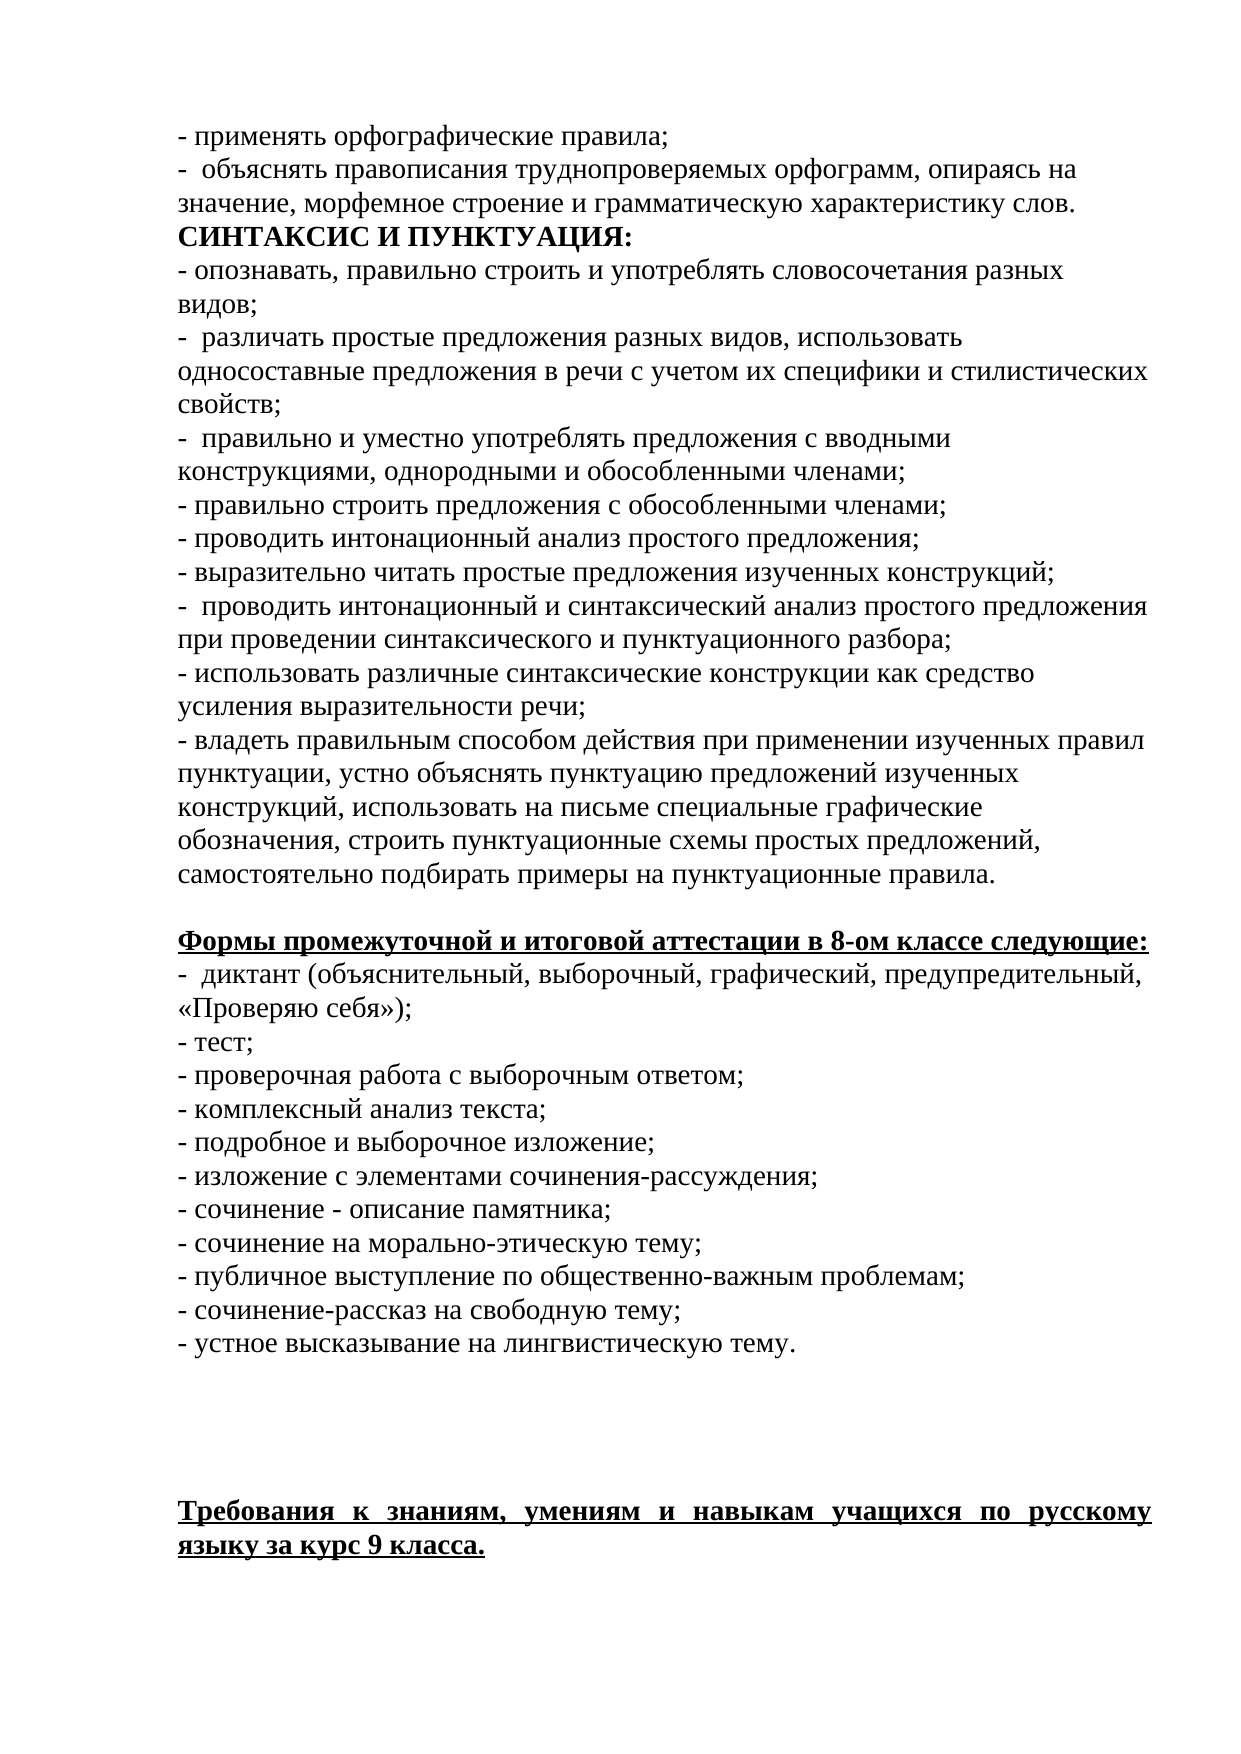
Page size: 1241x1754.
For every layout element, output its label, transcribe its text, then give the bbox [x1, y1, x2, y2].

text - тест; [177, 1024, 1152, 1057]
text - выразительно читать простые предложения изученных конструкций; [177, 554, 1152, 588]
text - изложение с элементами сочинения-рассуждения; [177, 1158, 1152, 1191]
text - устное высказывание на лингвистическую тему. [177, 1326, 1152, 1359]
text Требования к знаниям, умениям и навыкам учащихся по русскому языку за курс 9 класса. [177, 1493, 1152, 1522]
text - проводить интонационный анализ простого предложения; [177, 521, 1152, 554]
text - объяснять правописания труднопроверяемых орфограмм, опираясь на значение, морфемное строение и грамматическую характеристику слов. [177, 152, 1152, 219]
text Требования к знаниям, умениям и навыкам учащихся по русскому языку за курс 9 класса. [177, 1523, 1152, 1560]
text - сочинение-рассказ на свободную тему; [177, 1292, 1152, 1326]
text - различать простые предложения разных видов, использовать односоставные предложения в речи с учетом их специфики и стилистических свойств; [177, 319, 1152, 420]
text - правильно строить предложения с обособленными членами; [177, 487, 1152, 521]
text - диктант (объяснительный, выборочный, графический, предупредительный, «Проверяю себя»); [177, 957, 1152, 1024]
text - комплексный анализ текста; [177, 1091, 1152, 1124]
text - сочинение - описание памятника; [177, 1191, 1152, 1225]
text - подробное и выборочное изложение; [177, 1124, 1152, 1158]
text - владеть правильным способом действия при применении изученных правил пунктуации, устно объяснять пунктуацию предложений изученных конструкций, использовать на письме специальные графические обозначения, строить пунктуационные схемы простых предложений, самостоятельно подбирать примеры на пунктуационные правила. [177, 722, 1152, 889]
text - опознавать, правильно строить и употреблять словосочетания разных видов; [177, 252, 1152, 319]
text - публичное выступление по общественно-важным проблемам; [177, 1258, 1152, 1292]
text - правильно и уместно употреблять предложения с вводными конструкциями, однородными и обособленными членами; [177, 420, 1152, 487]
text Формы промежуточной и итоговой аттестации в 8-ом классе следующие: [177, 923, 1152, 957]
text СИНТАКСИС И ПУНКТУАЦИЯ: [177, 219, 1152, 252]
text - проверочная работа с выборочным ответом; [177, 1057, 1152, 1091]
text - использовать различные синтаксические конструкции как средство усиления выразительности речи; [177, 655, 1152, 722]
text - проводить интонационный и синтаксический анализ простого предложения при проведении синтаксического и пунктуационного разбора; [177, 588, 1152, 655]
text - сочинение на морально-этическую тему; [177, 1225, 1152, 1258]
text - применять орфографические правила; [177, 118, 1152, 152]
